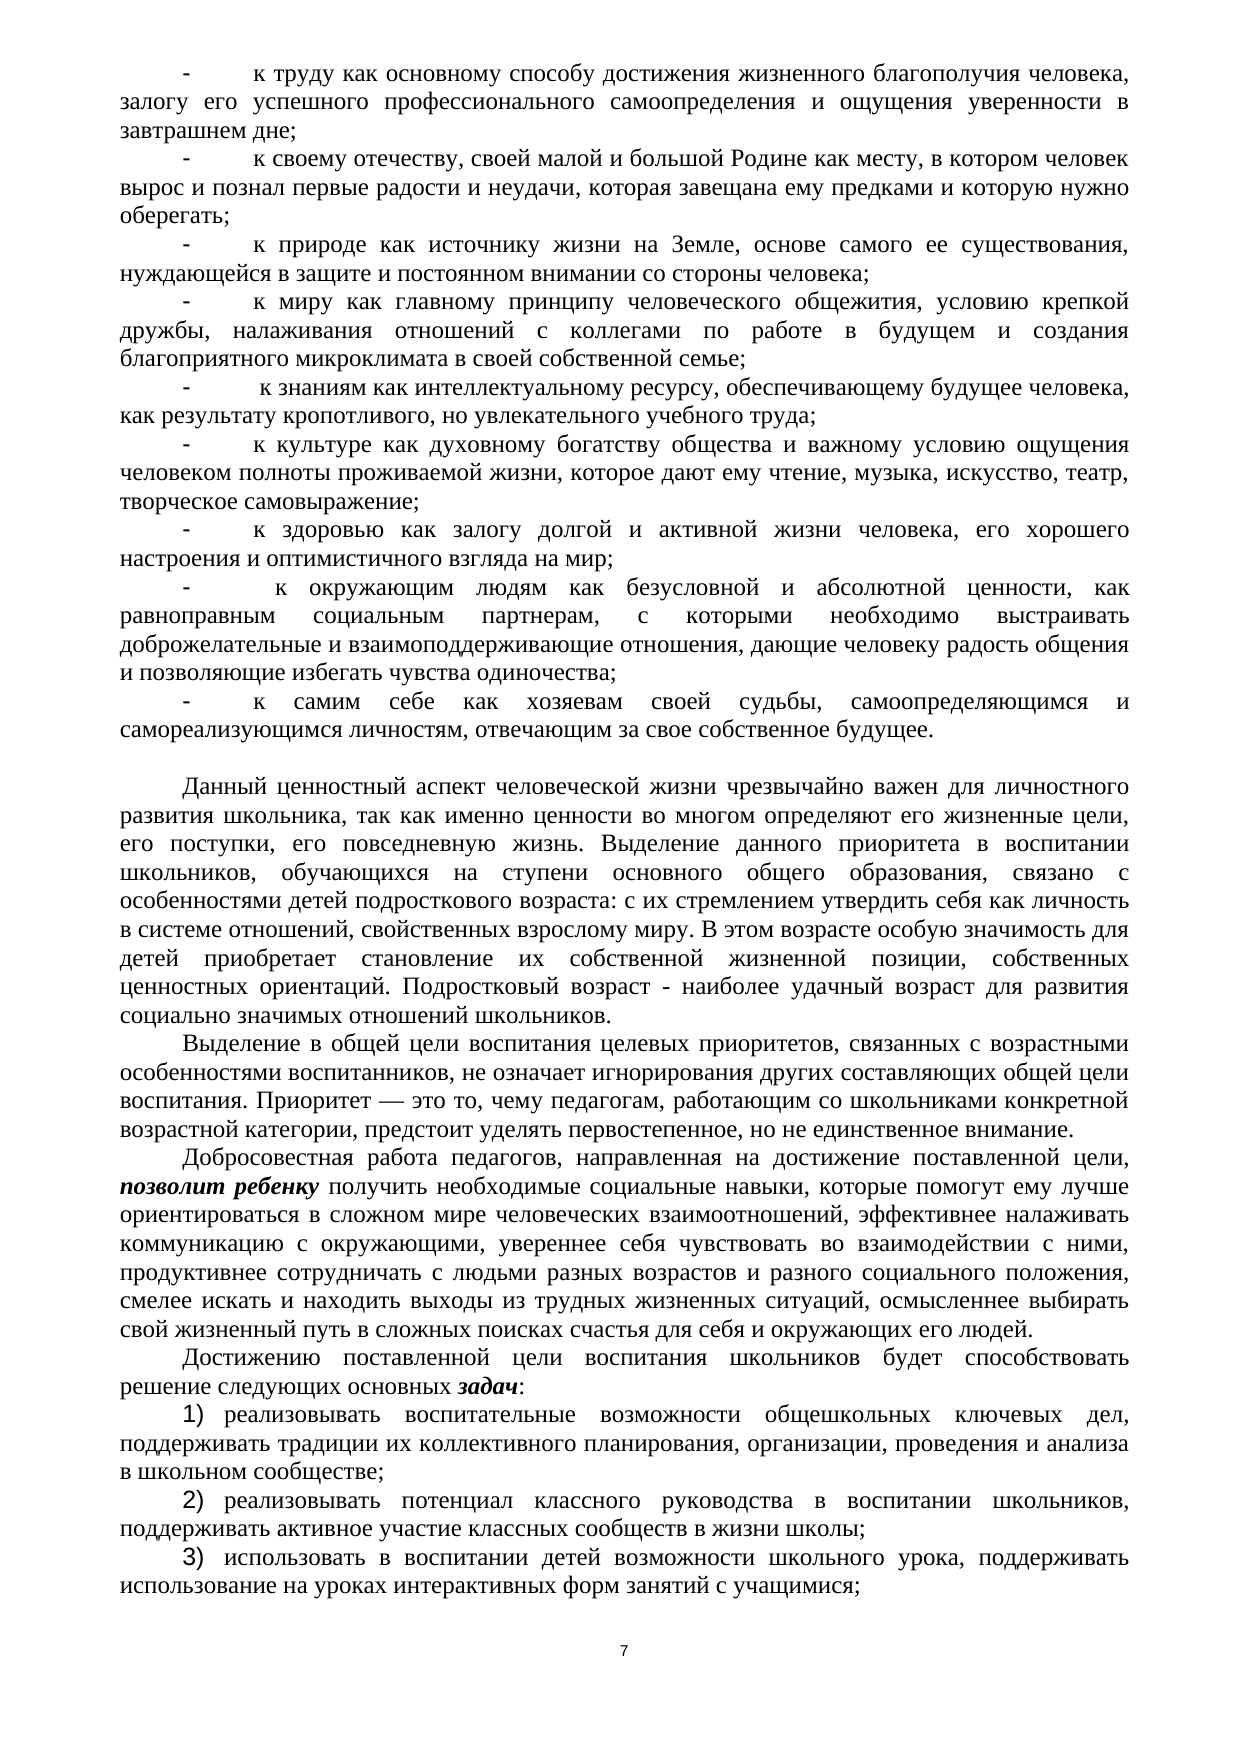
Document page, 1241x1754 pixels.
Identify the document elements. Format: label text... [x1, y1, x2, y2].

list к природе как источнику жизни на Земле, основе самого ее существования, нуждающейся в защите и постоянном внимании со стороны человека; [119, 230, 1130, 287]
list к знаниям как интеллектуальному ресурсу, обеспечивающему будущее человека, как результату кропотливого, но увлекательного учебного труда; [119, 372, 1130, 429]
text Достижению поставленной цели воспитания школьников будет способствовать решение следующих основных задач: [119, 1343, 1130, 1400]
list к труду как основному способу достижения жизненного благополучия человека, залогу его успешного профессионального самоопределения и ощущения уверенности в завтрашнем дне; [119, 58, 1130, 144]
text Данный ценностный аспект человеческой жизни чрезвычайно важен для личностного развития школьника, так как именно ценности во многом определяют его жизненные цели, его поступки, его повседневную жизнь. Выделение данного приоритета в воспитании школьников, обучающихся на ступени основного общего образования, связано с особенностями детей подросткового возраста: с их стремлением утвердить себя как личность в системе отношений, свойственных взрослому миру. В этом возрасте особую значимость для детей приобретает становление их собственной жизненной позиции, собственных ценностных ориентаций. Подростковый возраст - наиболее удачный возраст для развития социально значимых отношений школьников. [119, 772, 1130, 1029]
list реализовывать потенциал классного руководства в воспитании школьников, поддерживать активное участие классных сообществ в жизни школы; [119, 1486, 1130, 1543]
list к здоровью как залогу долгой и активной жизни человека, его хорошего настроения и оптимистичного взгляда на мир; [119, 515, 1130, 572]
list к культуре как духовному богатству общества и важному условию ощущения человеком полноты проживаемой жизни, которое дают ему чтение, музыка, искусство, театр, творческое самовыражение; [119, 429, 1130, 515]
list к миру как главному принципу человеческого общежития, условию крепкой дружбы, налаживания отношений с коллегами по работе в будущем и создания благоприятного микроклимата в своей собственной семье; [119, 287, 1130, 372]
list к своему отечеству, своей малой и большой Родине как месту, в котором человек вырос и познал первые радости и неудачи, которая завещана ему предками и которую нужно оберегать; [119, 144, 1130, 230]
list использовать в воспитании детей возможности школьного урока, поддерживать использование на уроках интерактивных форм занятий с учащимися; [119, 1543, 1130, 1600]
list к самим себе как хозяевам своей судьбы, самоопределяющимся и самореализующимся личностям, отвечающим за свое собственное будущее. [119, 686, 1130, 743]
text Выделение в общей цели воспитания целевых приоритетов, связанных с возрастными особенностями воспитанников, не означает игнорирования других составляющих общей цели воспитания. Приоритет — это то, чему педагогам, работающим со школьниками конкретной возрастной категории, предстоит уделять первостепенное, но не единственное внимание. [119, 1029, 1130, 1143]
list к окружающим людям как безусловной и абсолютной ценности, как равноправным социальным партнерам, с которыми необходимо выстраивать доброжелательные и взаимоподдерживающие отношения, дающие человеку радость общения и позволяющие избегать чувства одиночества; [119, 572, 1130, 686]
list реализовывать воспитательные возможности общешкольных ключевых дел, поддерживать традиции их коллективного планирования, организации, проведения и анализа в школьном сообществе; [119, 1400, 1130, 1486]
text Добросовестная работа педагогов, направленная на достижение поставленной цели, позволит ребенку получить необходимые социальные навыки, которые помогут ему лучше ориентироваться в сложном мире человеческих взаимоотношений, эффективнее налаживать коммуникацию с окружающими, увереннее себя чувствовать во взаимодействии с ними, продуктивнее сотрудничать с людьми разных возрастов и разного социального положения, смелее искать и находить выходы из трудных жизненных ситуаций, осмысленнее выбирать свой жизненный путь в сложных поисках счастья для себя и окружающих его людей. [119, 1143, 1130, 1343]
